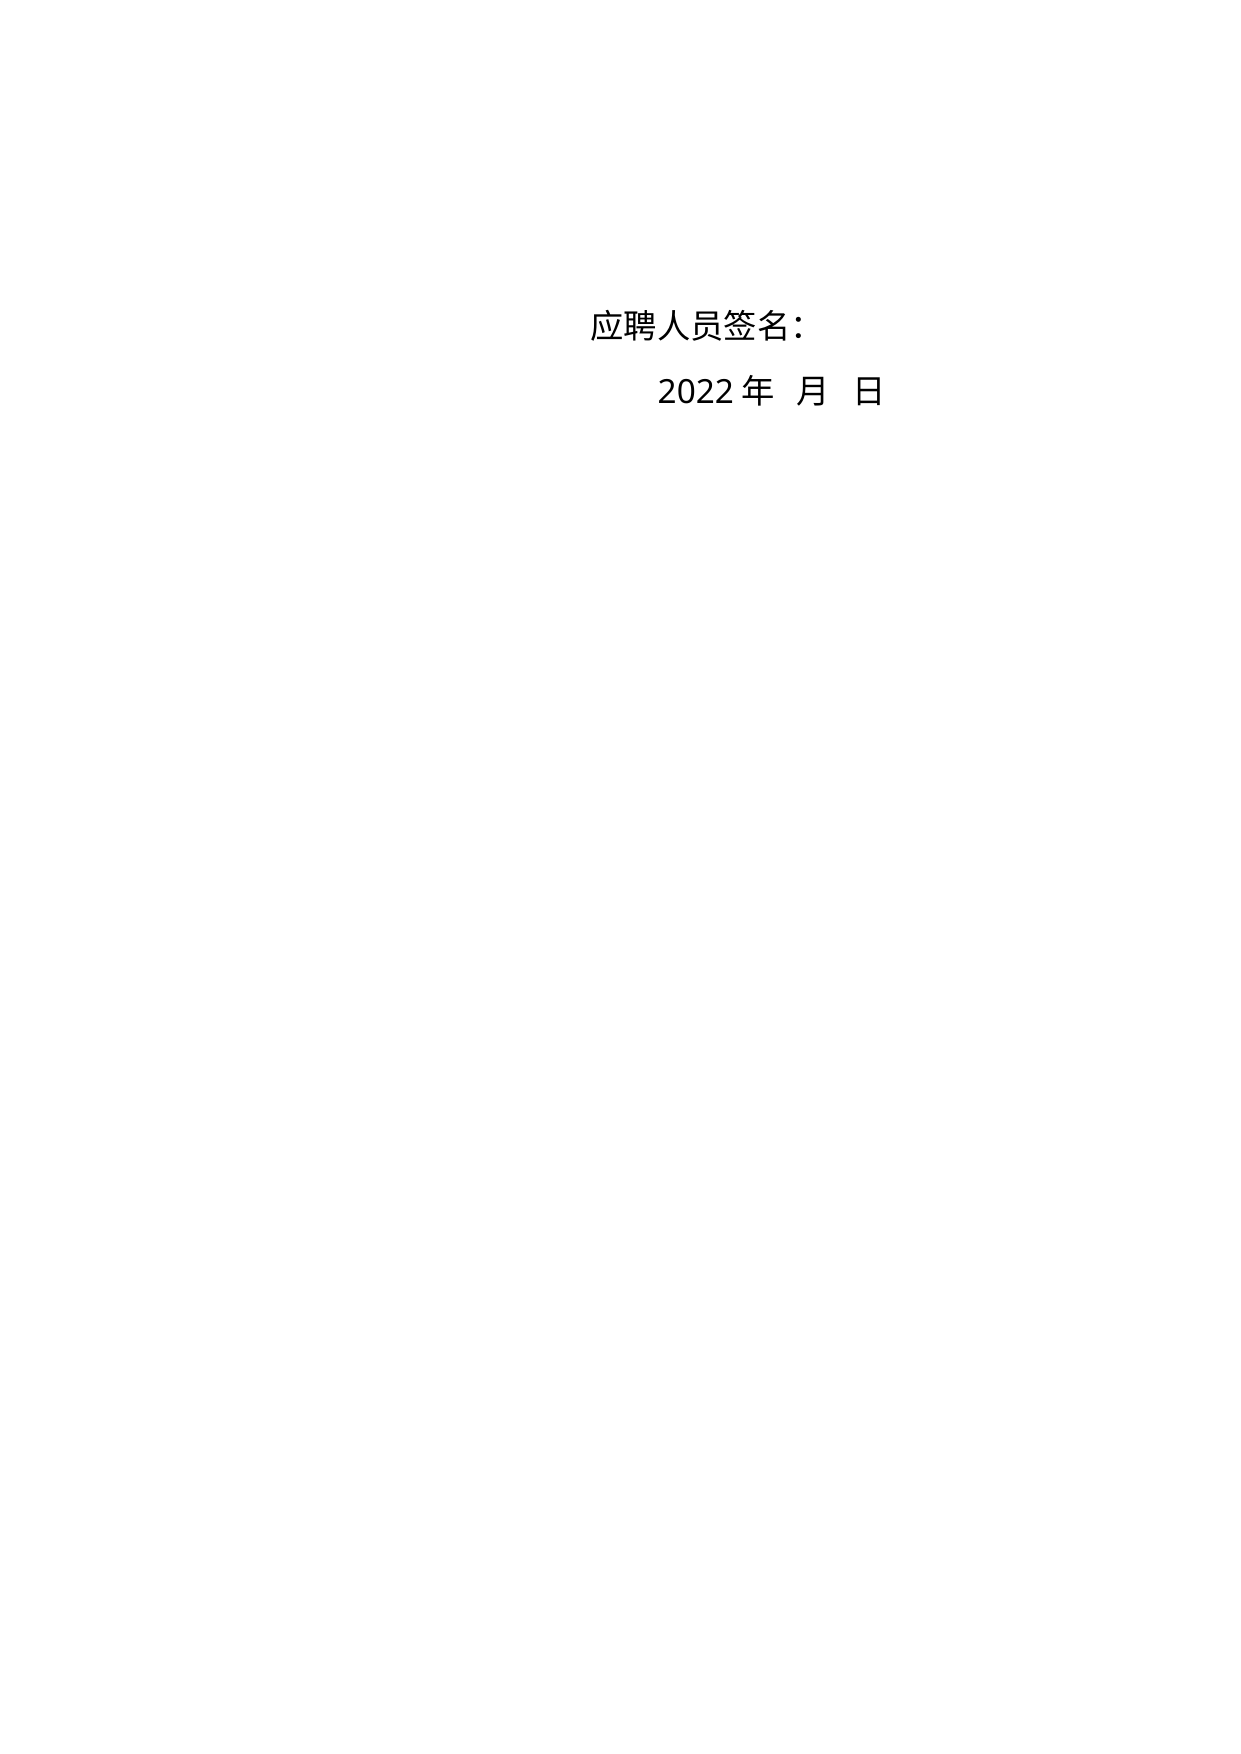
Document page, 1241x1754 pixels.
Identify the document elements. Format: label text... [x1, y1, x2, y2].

text 2022年 月 日 [187, 357, 1053, 422]
text 应聘人员签名： [187, 292, 1053, 357]
